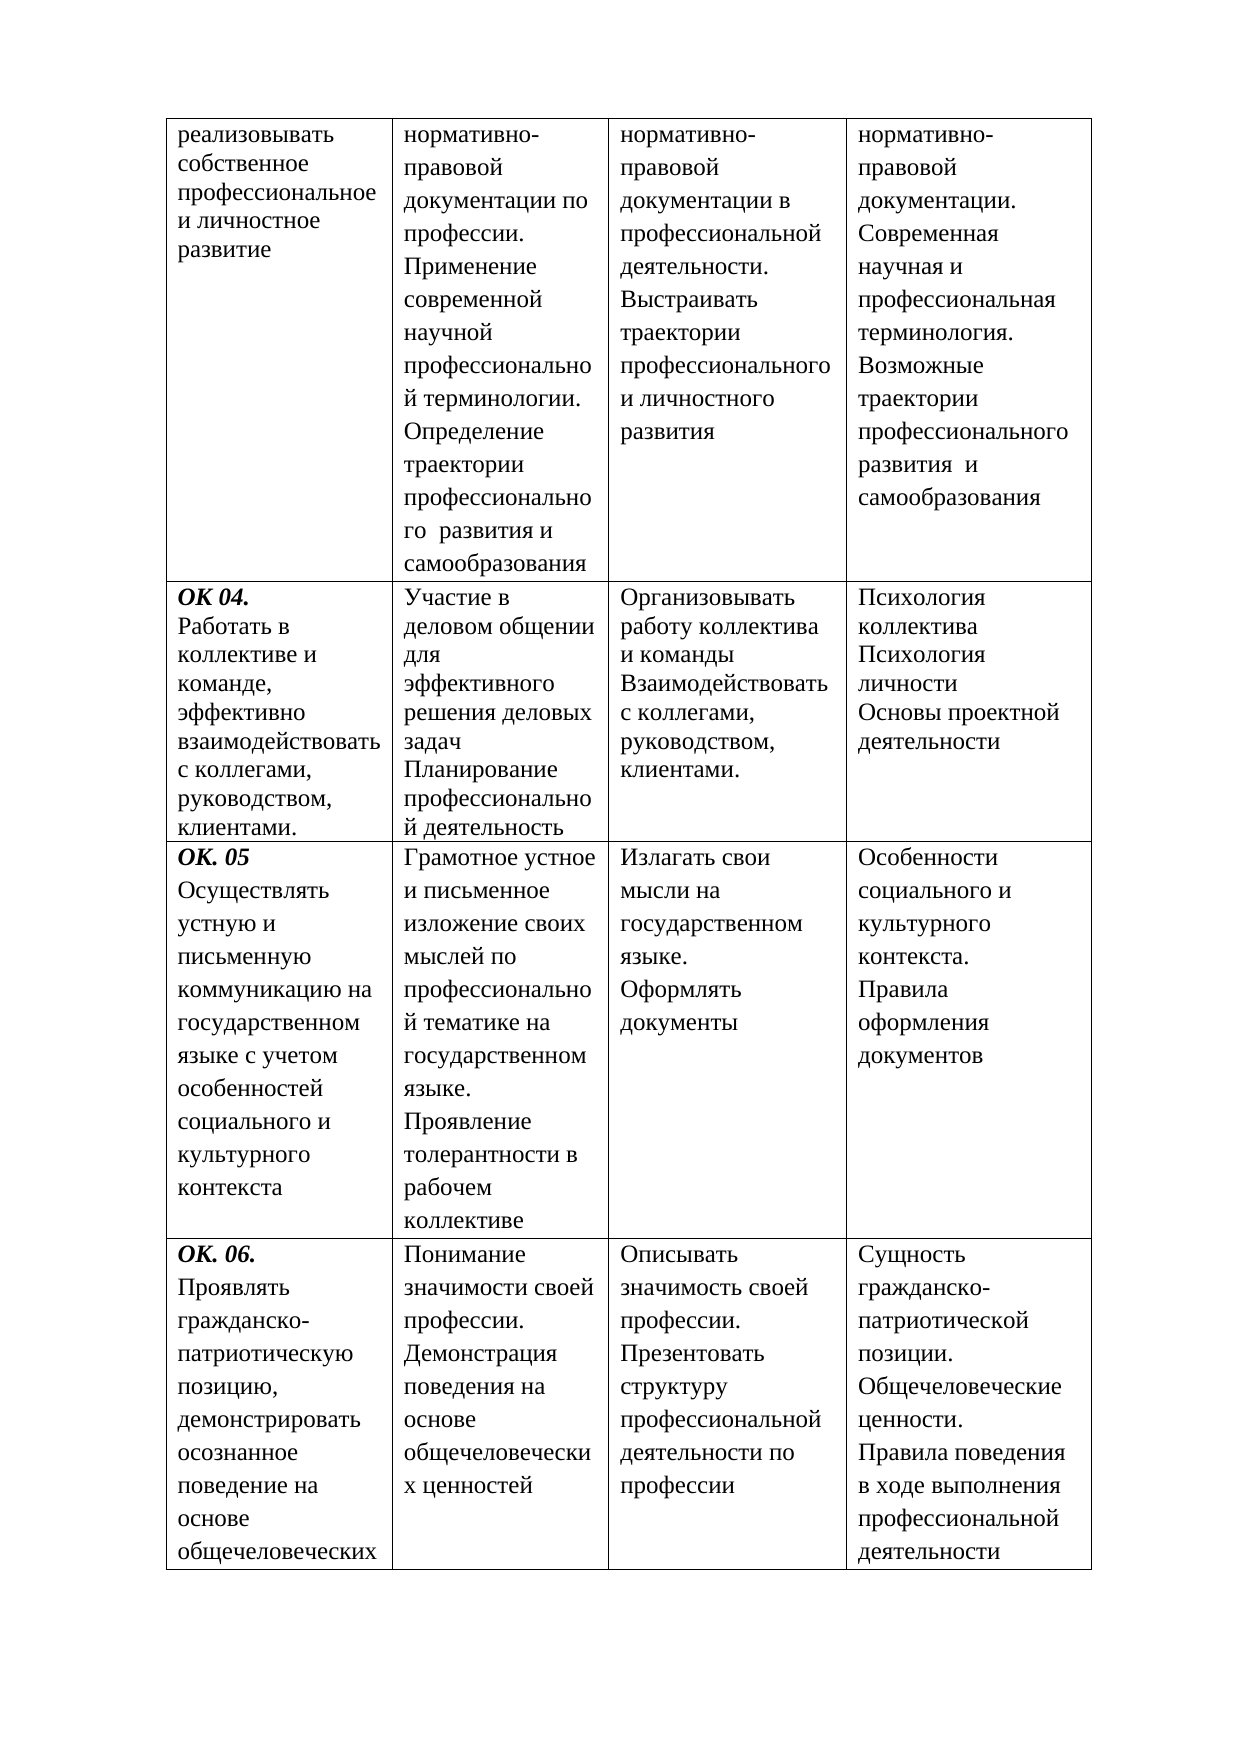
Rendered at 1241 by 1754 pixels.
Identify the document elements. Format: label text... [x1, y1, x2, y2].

table_cell ОК 04. Работать в коллективе и команде, эффективно взаимодействовать с коллегами, руководством, клиентами. [167, 582, 392, 841]
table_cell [609, 119, 846, 581]
table_cell Излагать свои мысли на государственном языке. Оформлять документы [609, 842, 846, 1238]
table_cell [609, 1239, 846, 1568]
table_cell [167, 119, 392, 581]
table_cell Организовывать работу коллектива и команды Взаимодействоватьс коллегами, руководством, клиентами. [609, 582, 846, 841]
table_cell ОК. 05 Осуществлять устную и письменную коммуникацию на государственном языке с учетом особенностей социального и культурного контекста [167, 842, 392, 1238]
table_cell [847, 119, 1091, 581]
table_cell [167, 1239, 392, 1568]
table_cell Грамотное устное и письменное изложение своих мыслей по профессиональной тематике на государственном языке. Проявление толерантности в рабочем коллективе [393, 842, 608, 1238]
table_cell Участие в деловом общении для эффективного решения деловых задач Планирование профессиональной деятельность [393, 582, 608, 841]
table_cell Психология коллектива Психология личности Основы проектной деятельности [847, 582, 1091, 841]
table_cell Особенности социального и культурного контекста. Правила оформления документов [847, 842, 1091, 1238]
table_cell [393, 119, 608, 581]
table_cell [847, 1239, 1091, 1568]
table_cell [393, 1239, 608, 1568]
